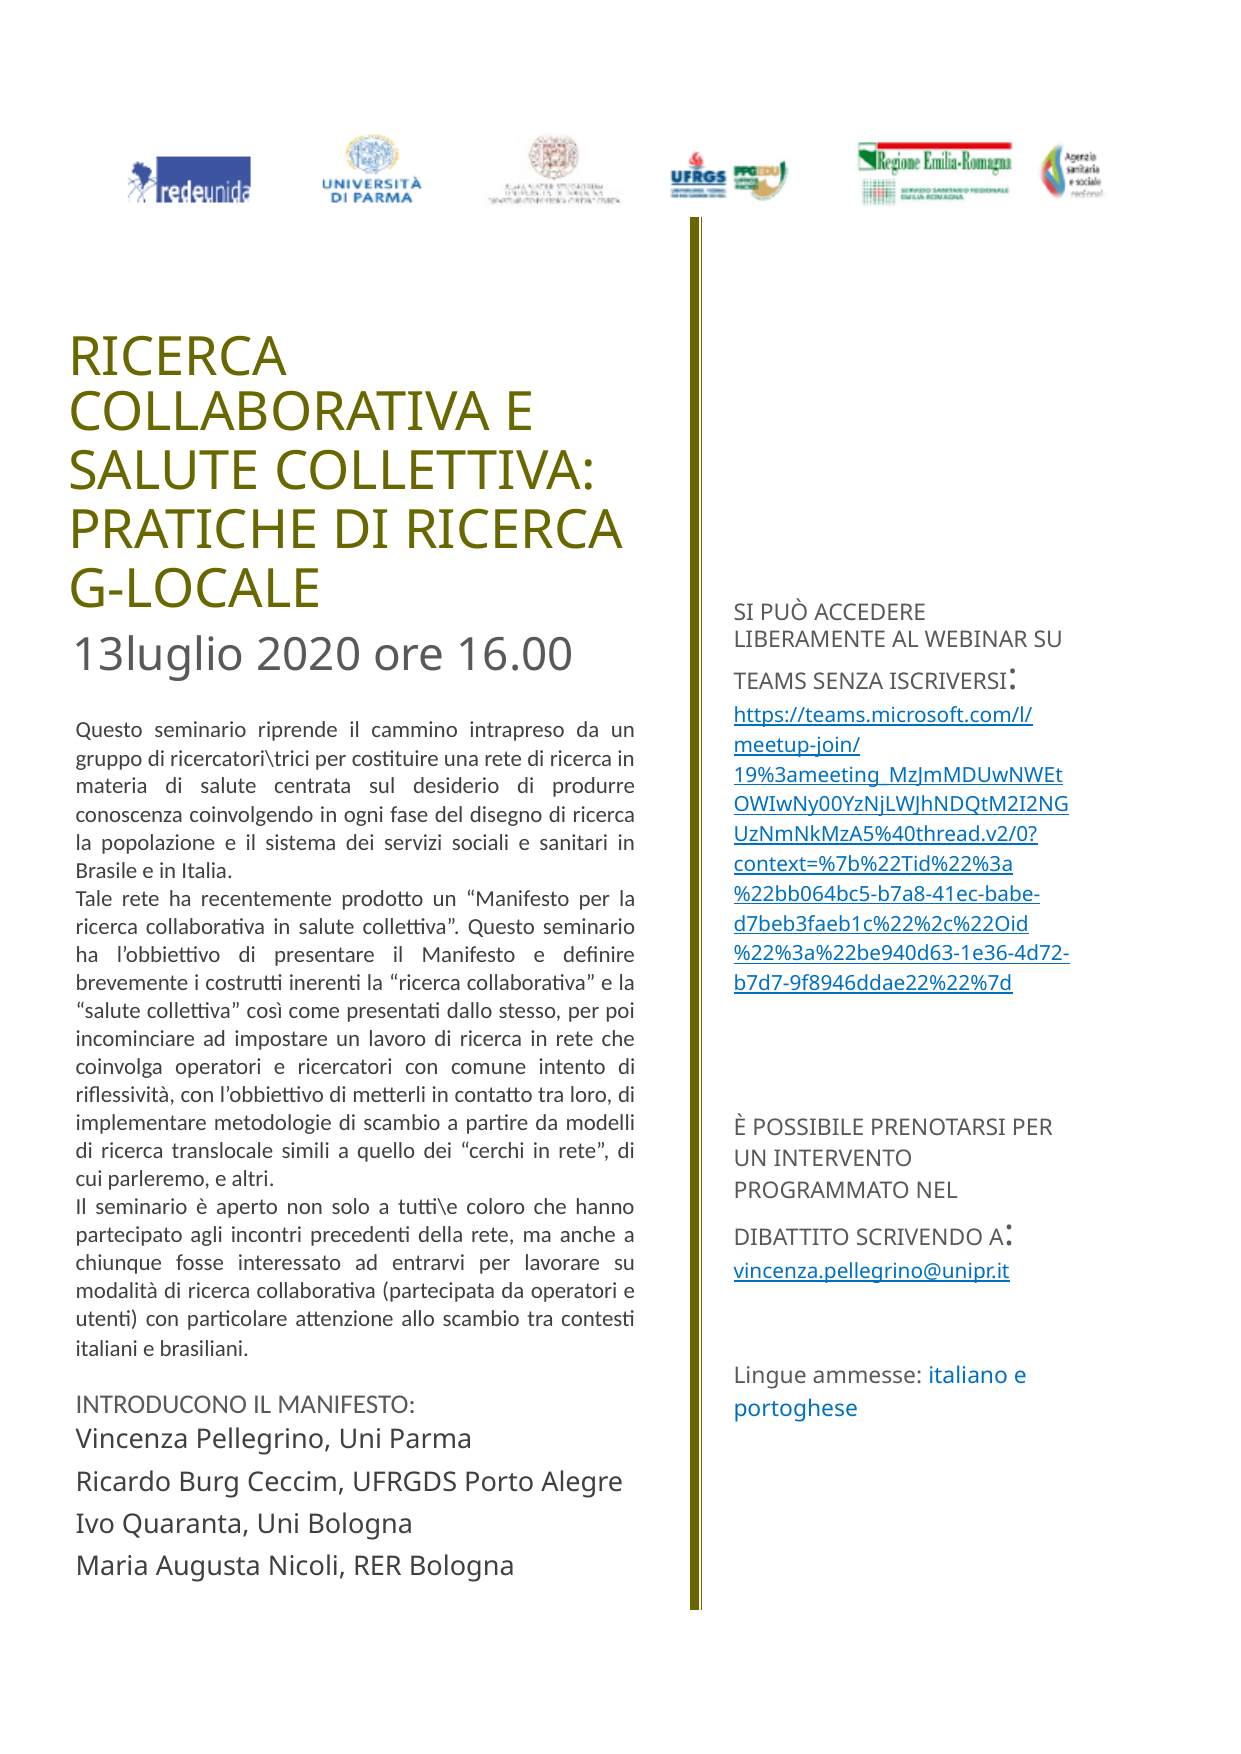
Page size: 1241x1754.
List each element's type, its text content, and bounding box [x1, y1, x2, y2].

table_header Ricerca collaborativa e salutE collettiva: pratiche di ricerca g-localE luglio 2020 ore 16.00 Questo seminario riprende il cammino intrapreso da un gruppo di ricercatori\trici per costituire una rete di ricerca in materia di salute centrata sul desiderio di produrre conoscenza coinvolgendo in ogni fase del disegno di ricerca la popolazione e il sistema dei servizi sociali e sanitari in Brasile e in Italia. Tale rete ha recentemente prodotto un “Manifesto per la ricerca collaborativa in salute collettiva”. Questo seminario ha l’obbiettivo di presentare il Manifesto e definire brevemente i costrutti inerenti la “ricerca collaborativa” e la “salute collettiva” così come presentati dallo stesso, per poi incominciare ad impostare un lavoro di ricerca in rete che coinvolga operatori e ricercatori con comune intento di riflessività, con l’obbiettivo di metterli in contatto tra loro, di implementare metodologie di scambio a partire da modelli di ricerca translocale simili a quello dei “cerchi in rete”, di cui parleremo, e altri. Il seminario è aperto non solo a tutti\e coloro che hanno partecipato agli incontri precedenti della rete, ma anche a chiunque fosse interessato ad entrarvi per lavorare su modalità di ricerca collaborativa (partecipata da operatori e utenti) con particolare attenzione allo scambio tra contesti italiani e brasiliani. Introducono il manifesto: Vincenza Pellegrino, Uni Parma Ricardo Burg Ceccim, UFRGDS Porto Alegre Ivo Quaranta, Uni Bologna Maria Augusta Nicoli, RER Bologna INTERVENTI PROGRAMMATI (in definizione): Emerson Merhy, UFRJ Rio de Janeiro Tulio Franco, UFF Niteroi Alcindo Ferla, UFRGDS Porto Alegre Giuseppe Ricotta, Uni Sapienza Roma [68, 217, 690, 1610]
table_header Si può accedere liberamente al webinar su teams senza iscriversi: https://teams.microsoft.com/l/meetup-join/19%3ameeting_MzJmMDUwNWEtOWIwNy00YzNjLWJhNDQtM2I2NGUzNmNkMzA5%40thread.v2/0?context=%7b%22Tid%22%3a%22bb064bc5-b7a8-41ec-babe-d7beb3faeb1c%22%2c%22Oid%22%3a%22be940d63-1e36-4d72-b7d7-9f8946ddae22%22%7d È possibile prenotarsi per un intervento programmato nel dibattito scrivendo a: vincenza.pellegrino@unipr.it Lingue ammesse: italiano e portoghese [702, 217, 1084, 1610]
